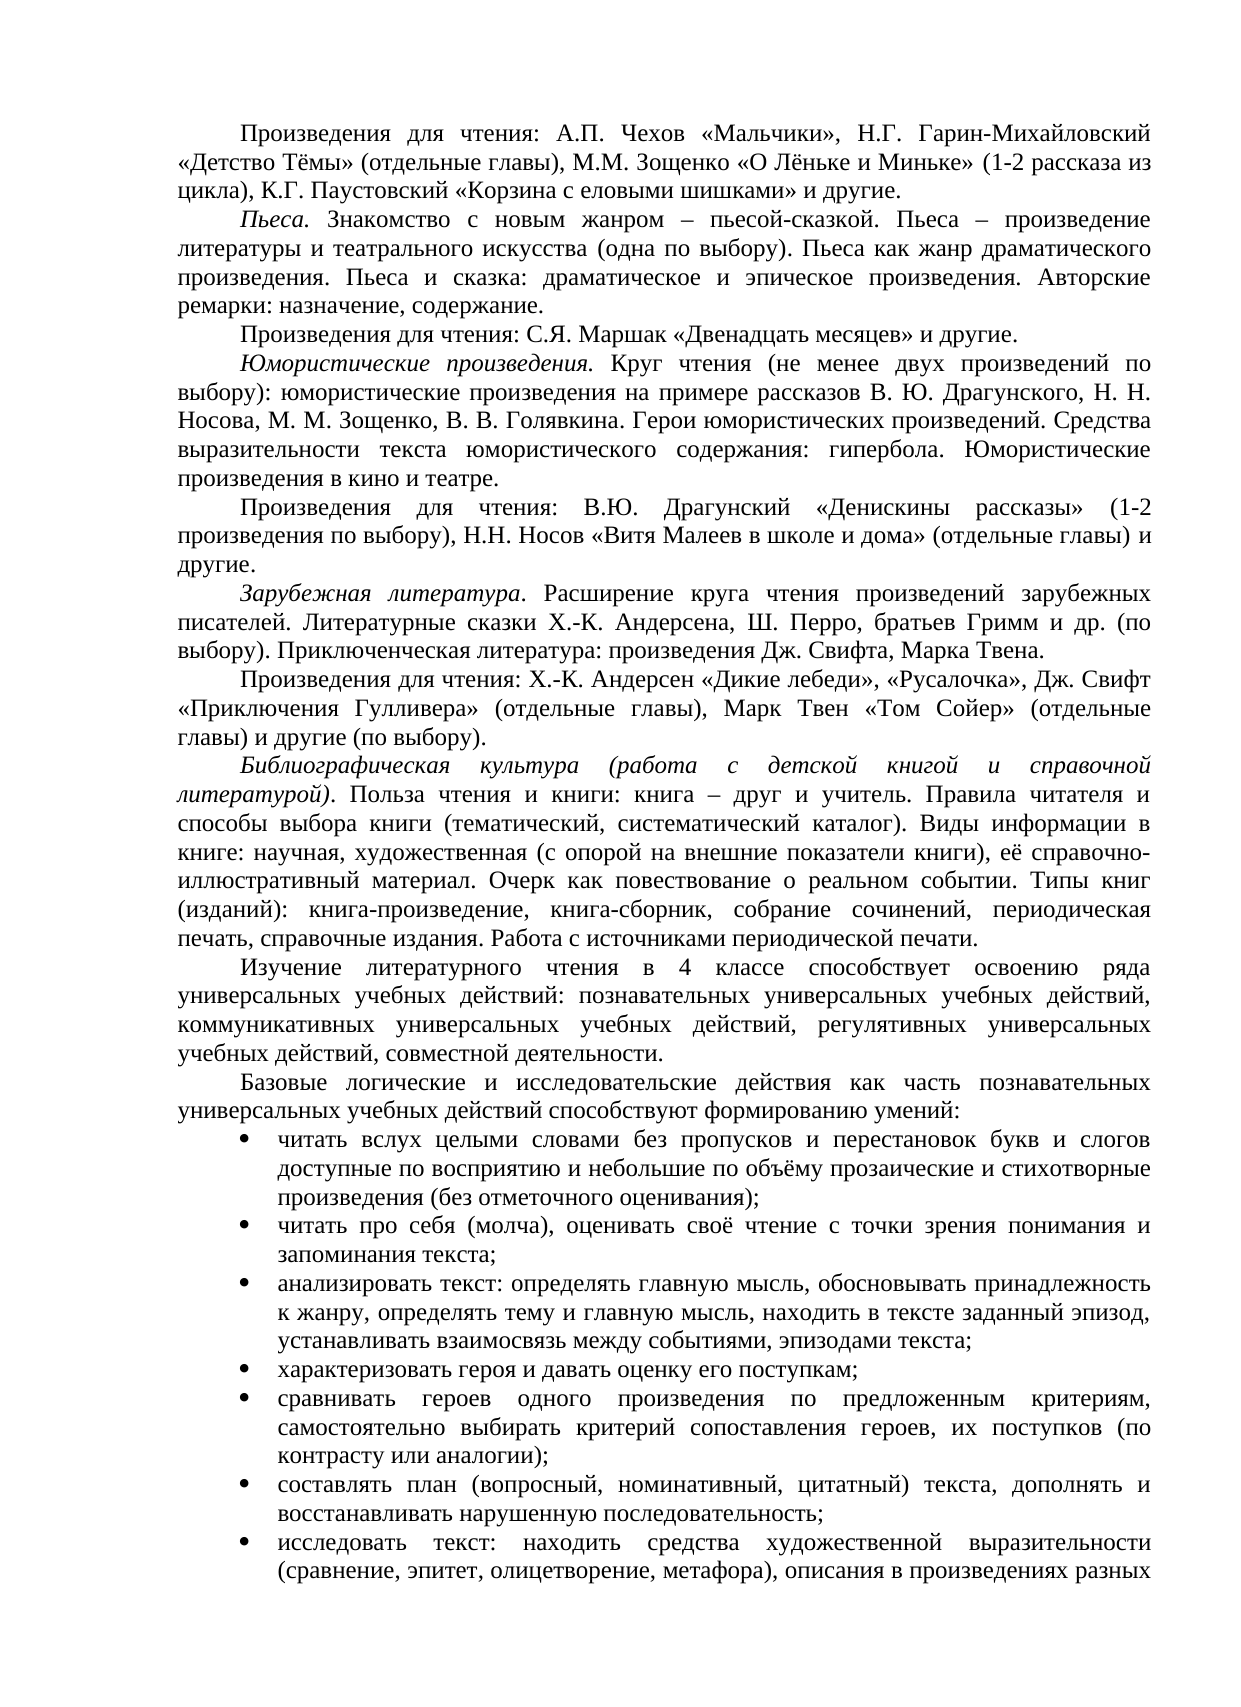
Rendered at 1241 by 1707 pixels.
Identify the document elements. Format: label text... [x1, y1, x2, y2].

text Библиографическая культура (работа с детской книгой и справочной литературой). Польза чтения и книги: книга – друг и учитель. Правила читателя и способы выбора книги (тематический, систематический каталог). Виды информации в книге: научная, художественная (с опорой на внешние показатели книги), её справочно-иллюстративный материал. Очерк как повествование о реальном событии. Типы книг (изданий): книга-произведение, книга-сборник, собрание сочинений, периодическая печать, справочные издания. Работа с источниками периодической печати. [177, 751, 1152, 952]
list читать про себя (молча), оценивать своё чтение с точки зрения понимания и запоминания текста; [240, 1211, 1152, 1268]
text Произведения для чтения: С.Я. Маршак «Двенадцать месяцев» и другие. [177, 319, 1152, 348]
text Произведения для чтения: А.П. Чехов «Мальчики», Н.Г. Гарин-Михайловский «Детство Тёмы» (отдельные главы), М.М. Зощенко «О Лёньке и Миньке» ‌(1-2 рассказа из цикла)‌, К.Г. Паустовский «Корзина с еловыми шишками» и другие. [177, 118, 1152, 204]
text Изучение литературного чтения в 4 классе способствует освоению ряда универсальных учебных действий: познавательных универсальных учебных действий, коммуникативных универсальных учебных действий, регулятивных универсальных учебных действий, совместной деятельности. [177, 952, 1152, 1067]
list составлять план (вопросный, номинативный, цитатный) текста, дополнять и восстанавливать нарушенную последовательность; [240, 1469, 1152, 1527]
list анализировать текст: определять главную мысль, обосновывать принадлежность к жанру, определять тему и главную мысль, находить в тексте заданный эпизод, устанавливать взаимосвязь между событиями, эпизодами текста; [240, 1268, 1152, 1354]
text Пьеса. Знакомство с новым жанром – пьесой-сказкой. Пьеса – произведение литературы и театрального искусства ‌(одна по выбору)‌. Пьеса как жанр драматического произведения. Пьеса и сказка: драматическое и эпическое произведения. Авторские ремарки: назначение, содержание. [177, 204, 1152, 319]
text Произведения для чтения: Х.-К. Андерсен «Дикие лебеди», «Русалочка», Дж. Свифт «Приключения Гулливера» (отдельные главы), Марк Твен «Том Сойер» (отдельные главы) ‌и другие (по выбору)‌. [177, 664, 1152, 751]
list читать вслух целыми словами без пропусков и перестановок букв и слогов доступные по восприятию и небольшие по объёму прозаические и стихотворные произведения (без отметочного оценивания); [240, 1124, 1152, 1211]
text Юмористические произведения. Круг чтения ‌(не менее двух произведений по выбору):‌ юмористические произведения на примере рассказов В. Ю. Драгунского, Н. Н. Носова, ‌М. М. Зощенко, В. В. Голявкина‌. Герои юмористических произведений. Средства выразительности текста юмористического содержания: гипербола. Юмористические произведения в кино и театре. [177, 348, 1152, 492]
text Произведения для чтения: В.Ю. Драгунский «Денискины рассказы» ‌(1-2 произведения по выбору)‌, Н.Н. Носов «Витя Малеев в школе и дома» (отдельные главы) ‌и другие‌. [177, 492, 1152, 578]
text Зарубежная литература. Расширение круга чтения произведений зарубежных писателей. Литературные сказки Х.-К. Андерсена, ‌Ш. Перро, братьев Гримм и др. (по выбору)‌. Приключенческая литература: произведения Дж. Свифта, Марка Твена. [177, 578, 1152, 664]
list характеризовать героя и давать оценку его поступкам; [240, 1354, 1152, 1383]
text Базовые логические и исследовательские действия как часть познавательных универсальных учебных действий способствуют формированию умений: [177, 1067, 1152, 1124]
list сравнивать героев одного произведения по предложенным критериям, самостоятельно выбирать критерий сопоставления героев, их поступков (по контрасту или аналогии); [240, 1383, 1152, 1469]
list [240, 1527, 1152, 1584]
